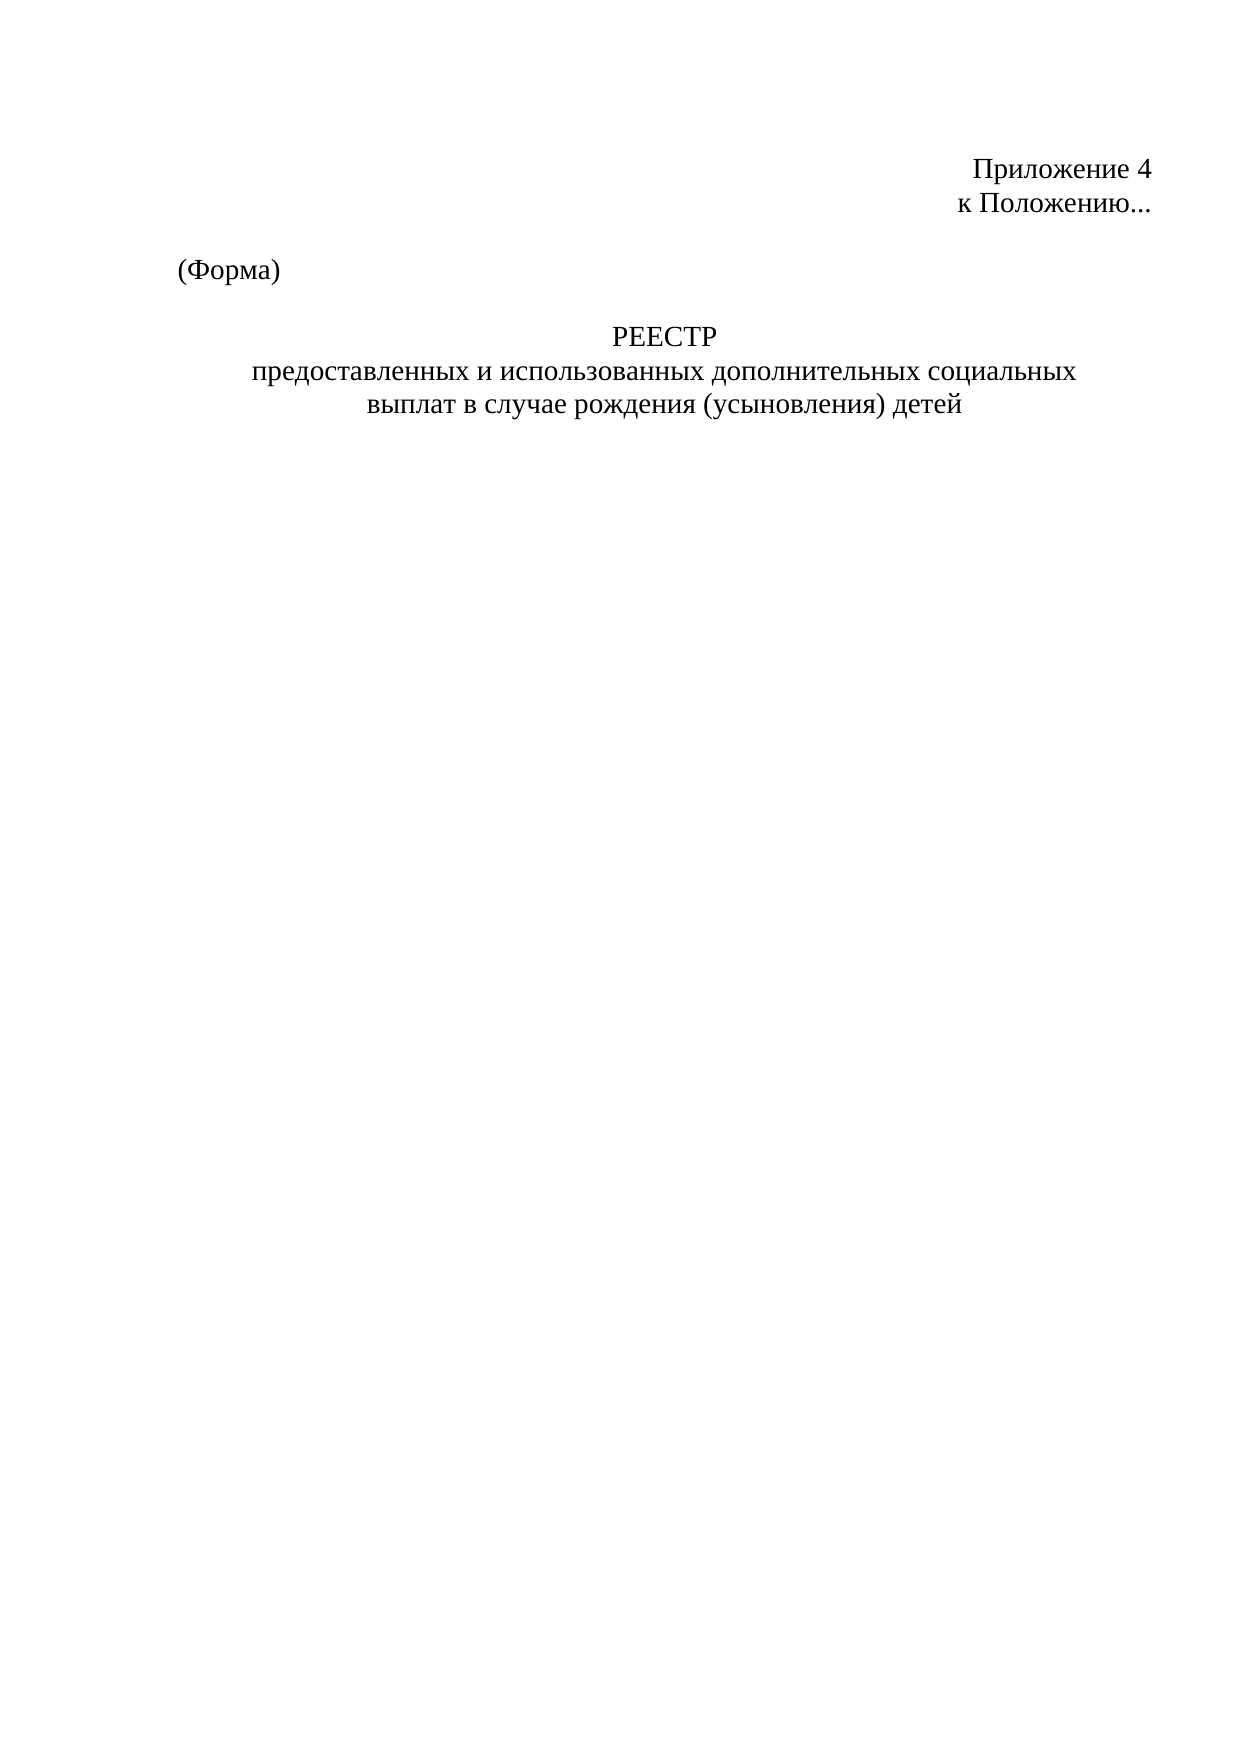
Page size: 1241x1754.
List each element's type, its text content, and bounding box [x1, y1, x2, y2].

text предоставленных и использованных дополнительных социальных [177, 353, 1152, 386]
text к Положению... [177, 185, 1152, 219]
text выплат в случае рождения (усыновления) детей [177, 386, 1152, 420]
text РЕЕСТР [177, 319, 1152, 353]
text Приложение 4 [177, 152, 1152, 185]
text (Форма) [177, 252, 1152, 286]
